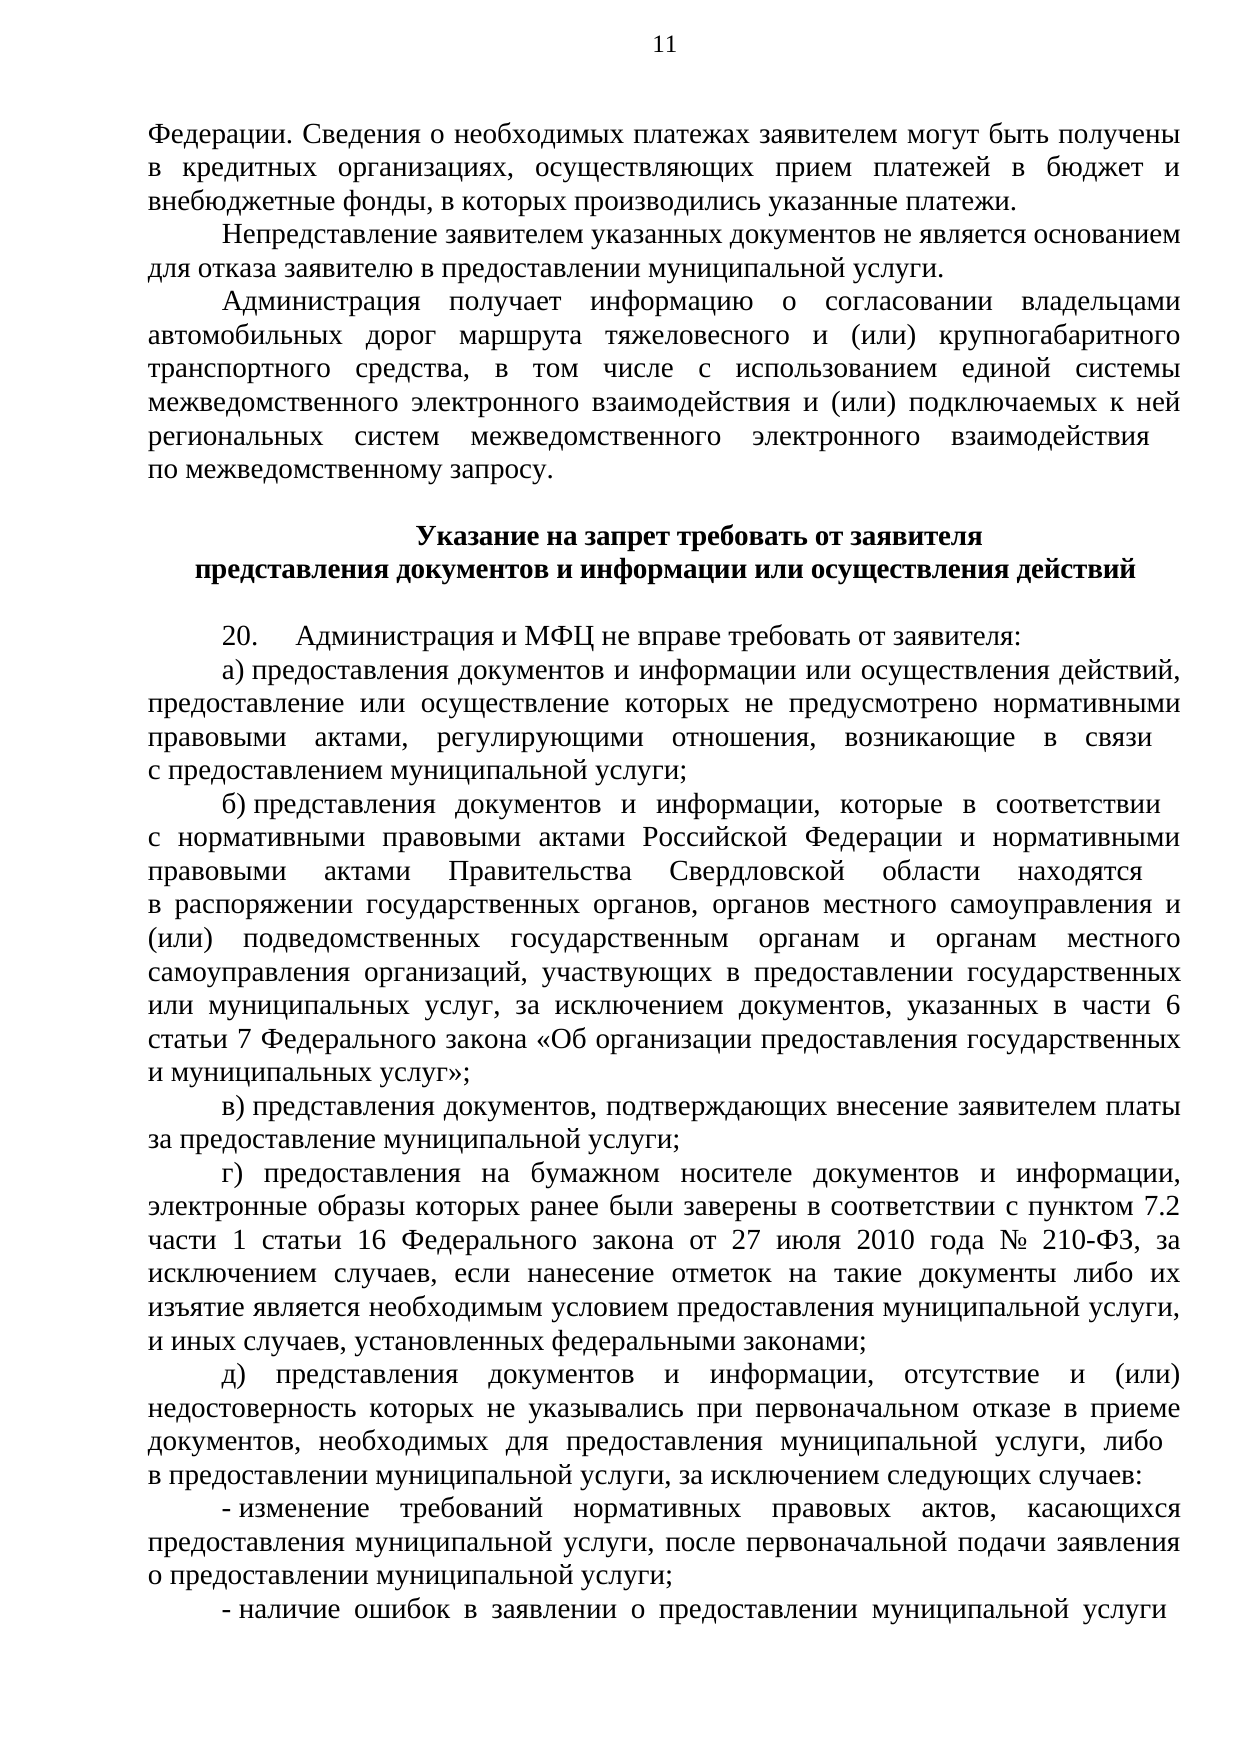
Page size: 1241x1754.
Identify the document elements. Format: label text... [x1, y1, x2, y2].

text Непредставление заявителем указанных документов не является основанием для отказа заявителю в предоставлении муниципальной услуги. [148, 216, 1181, 283]
text г) предоставления на бумажном носителе документов и информации, электронные образы которых ранее были заверены в соответствии с пунктом 7.2 части 1 статьи 16 Федерального закона от 27 июля 2010 года № 210-ФЗ, за исключением случаев, если нанесение отметок на такие документы либо их изъятие является необходимым условием предоставления муниципальной услуги, и иных случаев, установленных федеральными законами; [148, 1155, 1181, 1356]
list Администрация и МФЦ не вправе требовать от заявителя: [148, 618, 1181, 652]
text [148, 1591, 1181, 1624]
text Указание на запрет требовать от заявителя представления документов и информации или осуществления действий [152, 518, 1179, 585]
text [148, 116, 1181, 216]
text в) представления документов, подтверждающих внесение заявителем платы за предоставление муниципальной услуги; [148, 1088, 1181, 1155]
text б) представления документов и информации, которые в соответствии с нормативными правовыми актами Российской Федерации и нормативными правовыми актами Правительства Свердловской области находятся в распоряжении государственных органов, органов местного самоуправления и (или) подведомственных государственным органам и органам местного самоуправления организаций, участвующих в предоставлении государственных или муниципальных услуг, за исключением документов, указанных в части 6 статьи 7 Федерального закона «Об организации предоставления государственных и муниципальных услуг»; [148, 786, 1181, 1088]
text Администрация получает информацию о согласовании владельцами автомобильных дорог маршрута тяжеловесного и (или) крупногабаритного транспортного средства, в том числе с использованием единой системы межведомственного электронного взаимодействия и (или) подключаемых к ней региональных систем межведомственного электронного взаимодействия по межведомственному запросу. [148, 283, 1181, 485]
text - изменение требований нормативных правовых актов, касающихся предоставления муниципальной услуги, после первоначальной подачи заявления о предоставлении муниципальной услуги; [148, 1490, 1181, 1591]
text а) предоставления документов и информации или осуществления действий, предоставление или осуществление которых не предусмотрено нормативными правовыми актами, регулирующими отношения, возникающие в связи с предоставлением муниципальной услуги; [148, 652, 1181, 786]
text д) представления документов и информации, отсутствие и (или) недостоверность которых не указывались при первоначальном отказе в приеме документов, необходимых для предоставления муниципальной услуги, либо в предоставлении муниципальной услуги, за исключением следующих случаев: [148, 1356, 1181, 1490]
